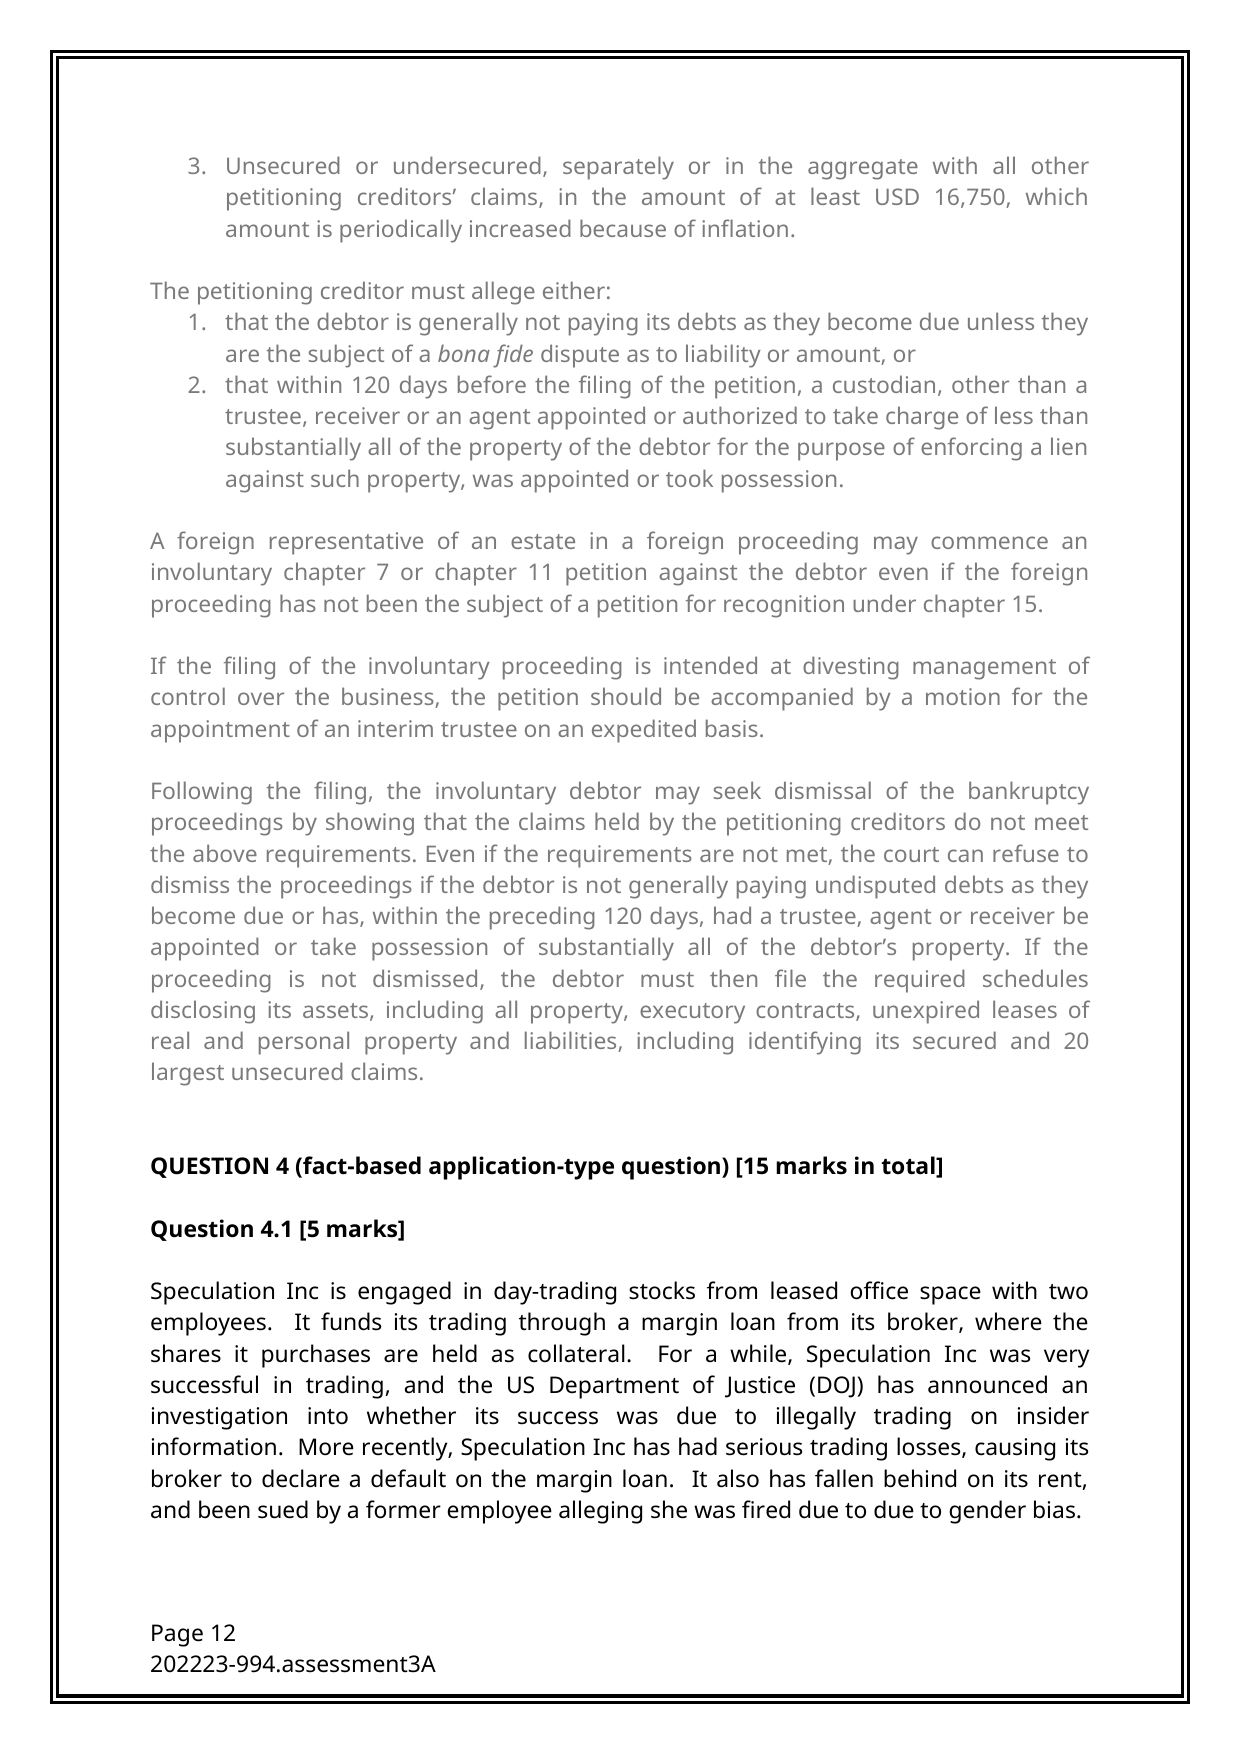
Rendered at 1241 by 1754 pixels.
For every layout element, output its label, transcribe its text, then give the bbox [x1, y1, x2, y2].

list that the debtor is generally not paying its debts as they become due unless they are the subject of a bona fide dispute as to liability or amount, or [187, 306, 1090, 369]
text If the filing of the involuntary proceeding is intended at divesting management of control over the business, the petition should be accompanied by a motion for the appointment of an interim trustee on an expedited basis. [150, 650, 1090, 744]
text Speculation Inc is engaged in day-trading stocks from leased office space with two employees. It funds its trading through a margin loan from its broker, where the shares it purchases are held as collateral. For a while, Speculation Inc was very successful in trading, and the US Department of Justice (DOJ) has announced an investigation into whether its success was due to illegally trading on insider information. More recently, Speculation Inc has had serious trading losses, causing its broker to declare a default on the margin loan. It also has fallen behind on its rent, and been sued by a former employee alleging she was fired due to due to gender bias. [150, 1275, 1090, 1525]
text A foreign representative of an estate in a foreign proceeding may commence an involuntary chapter 7 or chapter 11 petition against the debtor even if the foreign proceeding has not been the subject of a petition for recognition under chapter 15. [150, 525, 1090, 619]
list Unsecured or undersecured, separately or in the aggregate with all other petitioning creditors’ claims, in the amount of at least USD 16,750, which amount is periodically increased because of inflation. [187, 150, 1090, 244]
list that within 120 days before the filing of the petition, a custodian, other than a trustee, receiver or an agent appointed or authorized to take charge of less than substantially all of the property of the debtor for the purpose of enforcing a lien against such property, was appointed or took possession. [187, 369, 1090, 494]
text Following the filing, the involuntary debtor may seek dismissal of the bankruptcy proceedings by showing that the claims held by the petitioning creditors do not meet the above requirements. Even if the requirements are not met, the court can refuse to dismiss the proceedings if the debtor is not generally paying undisputed debts as they become due or has, within the preceding 120 days, had a trustee, agent or receiver be appointed or take possession of substantially all of the debtor’s property. If the proceeding is not dismissed, the debtor must then file the required schedules disclosing its assets, including all property, executory contracts, unexpired leases of real and personal property and liabilities, including identifying its secured and 20 largest unsecured claims. [150, 775, 1090, 1087]
text The petitioning creditor must allege either: [150, 275, 1090, 306]
text QUESTION 4 (fact-based application-type question) [15 marks in total] [150, 1150, 1090, 1181]
text Question 4.1 [5 marks] [150, 1212, 1090, 1244]
